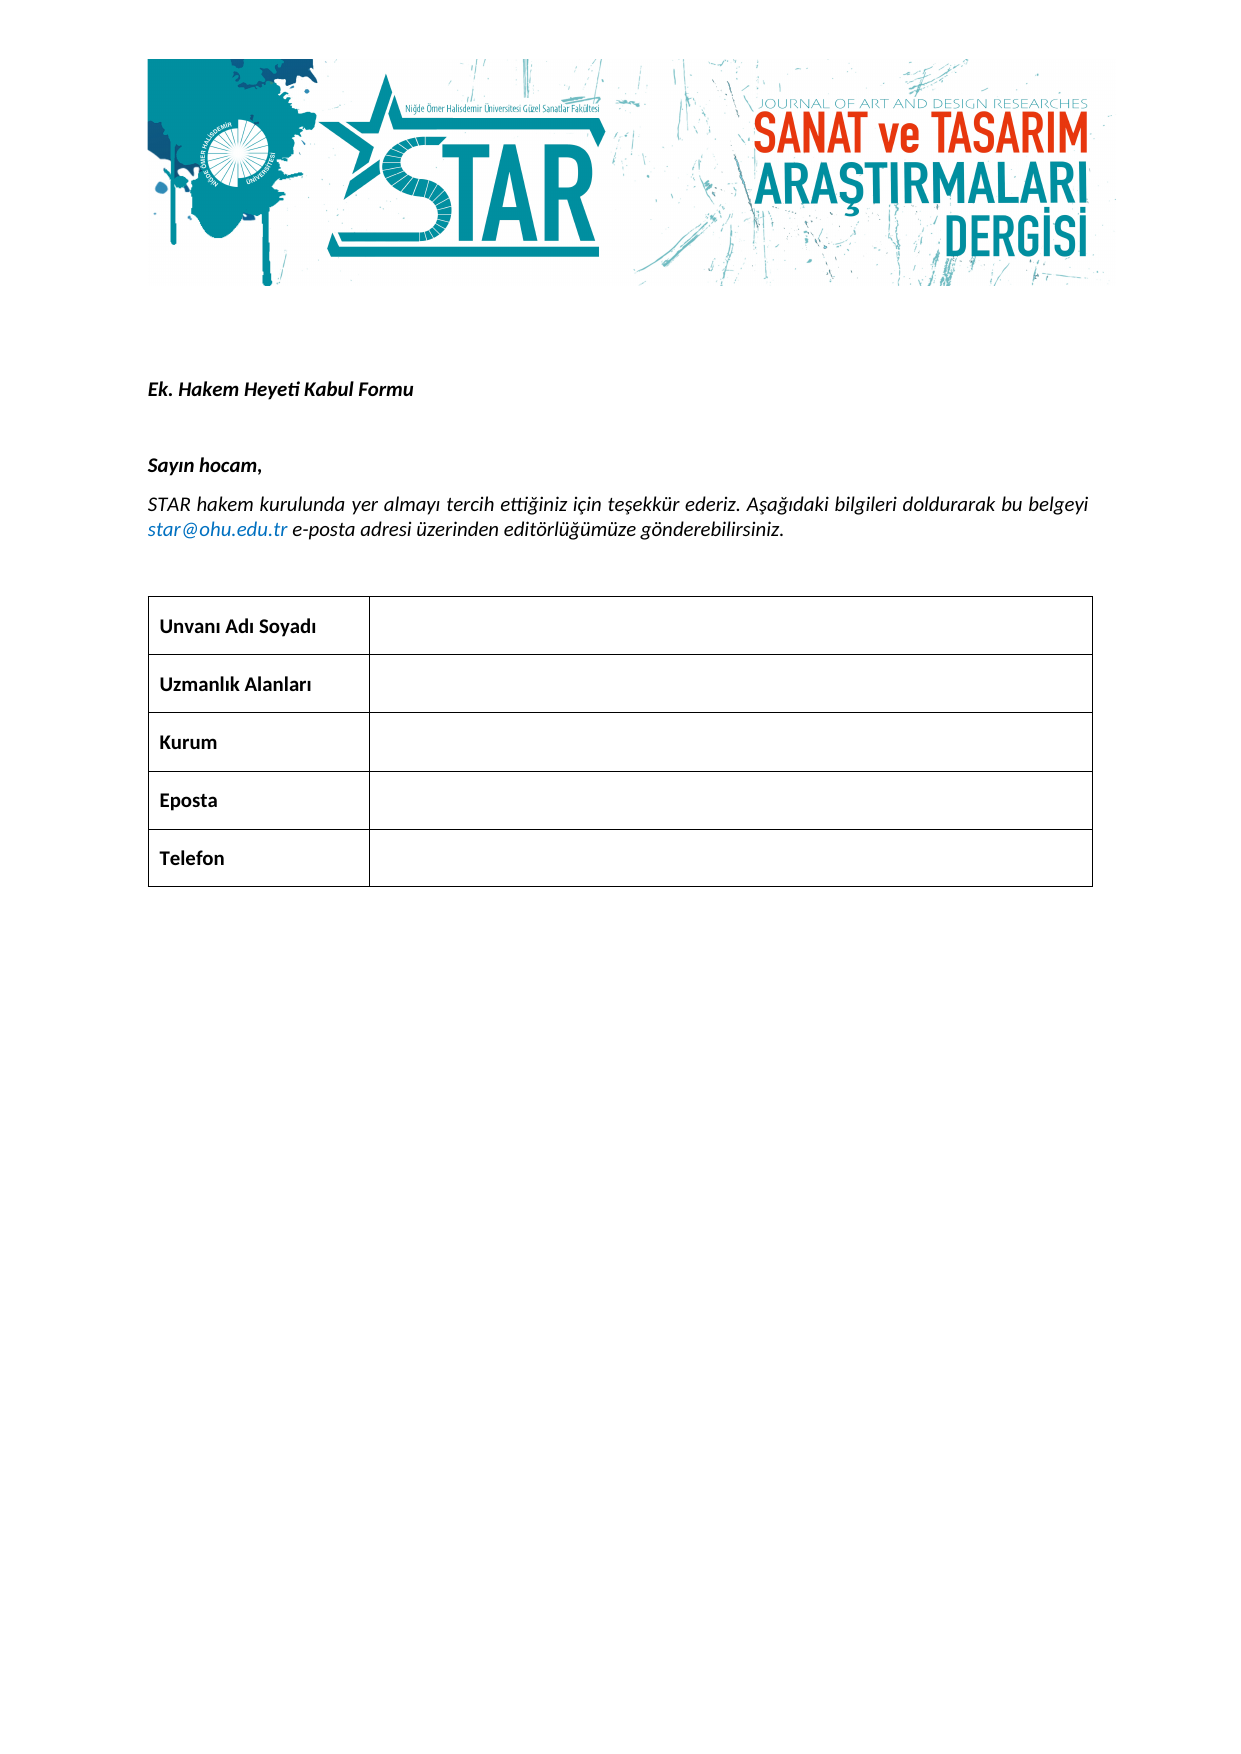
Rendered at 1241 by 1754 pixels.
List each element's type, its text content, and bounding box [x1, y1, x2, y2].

picture [147, 59, 1117, 286]
table_header Unvanı Adı Soyadı [149, 597, 369, 654]
table_cell [370, 713, 1092, 771]
table_cell [370, 772, 1092, 829]
table_cell Uzmanlık Alanları [149, 655, 369, 712]
table_cell [370, 830, 1092, 886]
text Sayın hocam, [148, 453, 1093, 478]
picture [232, 59, 242, 66]
table_cell Kurum [149, 713, 369, 771]
table_cell [370, 655, 1092, 712]
text Ek. Hakem Heyeti Kabul Formu [148, 376, 1093, 402]
table_cell Eposta [149, 772, 369, 829]
table_header [370, 597, 1092, 654]
table_cell Telefon [149, 830, 369, 886]
text STAR hakem kurulunda yer almayı tercih ettiğiniz için teşekkür ederiz. Aşağıdaki bilgileri doldurarak bu belgeyi star@ohu.edu.tr e-posta adresi üzerinden editörlüğümüze gönderebilirsiniz. [148, 491, 1093, 542]
